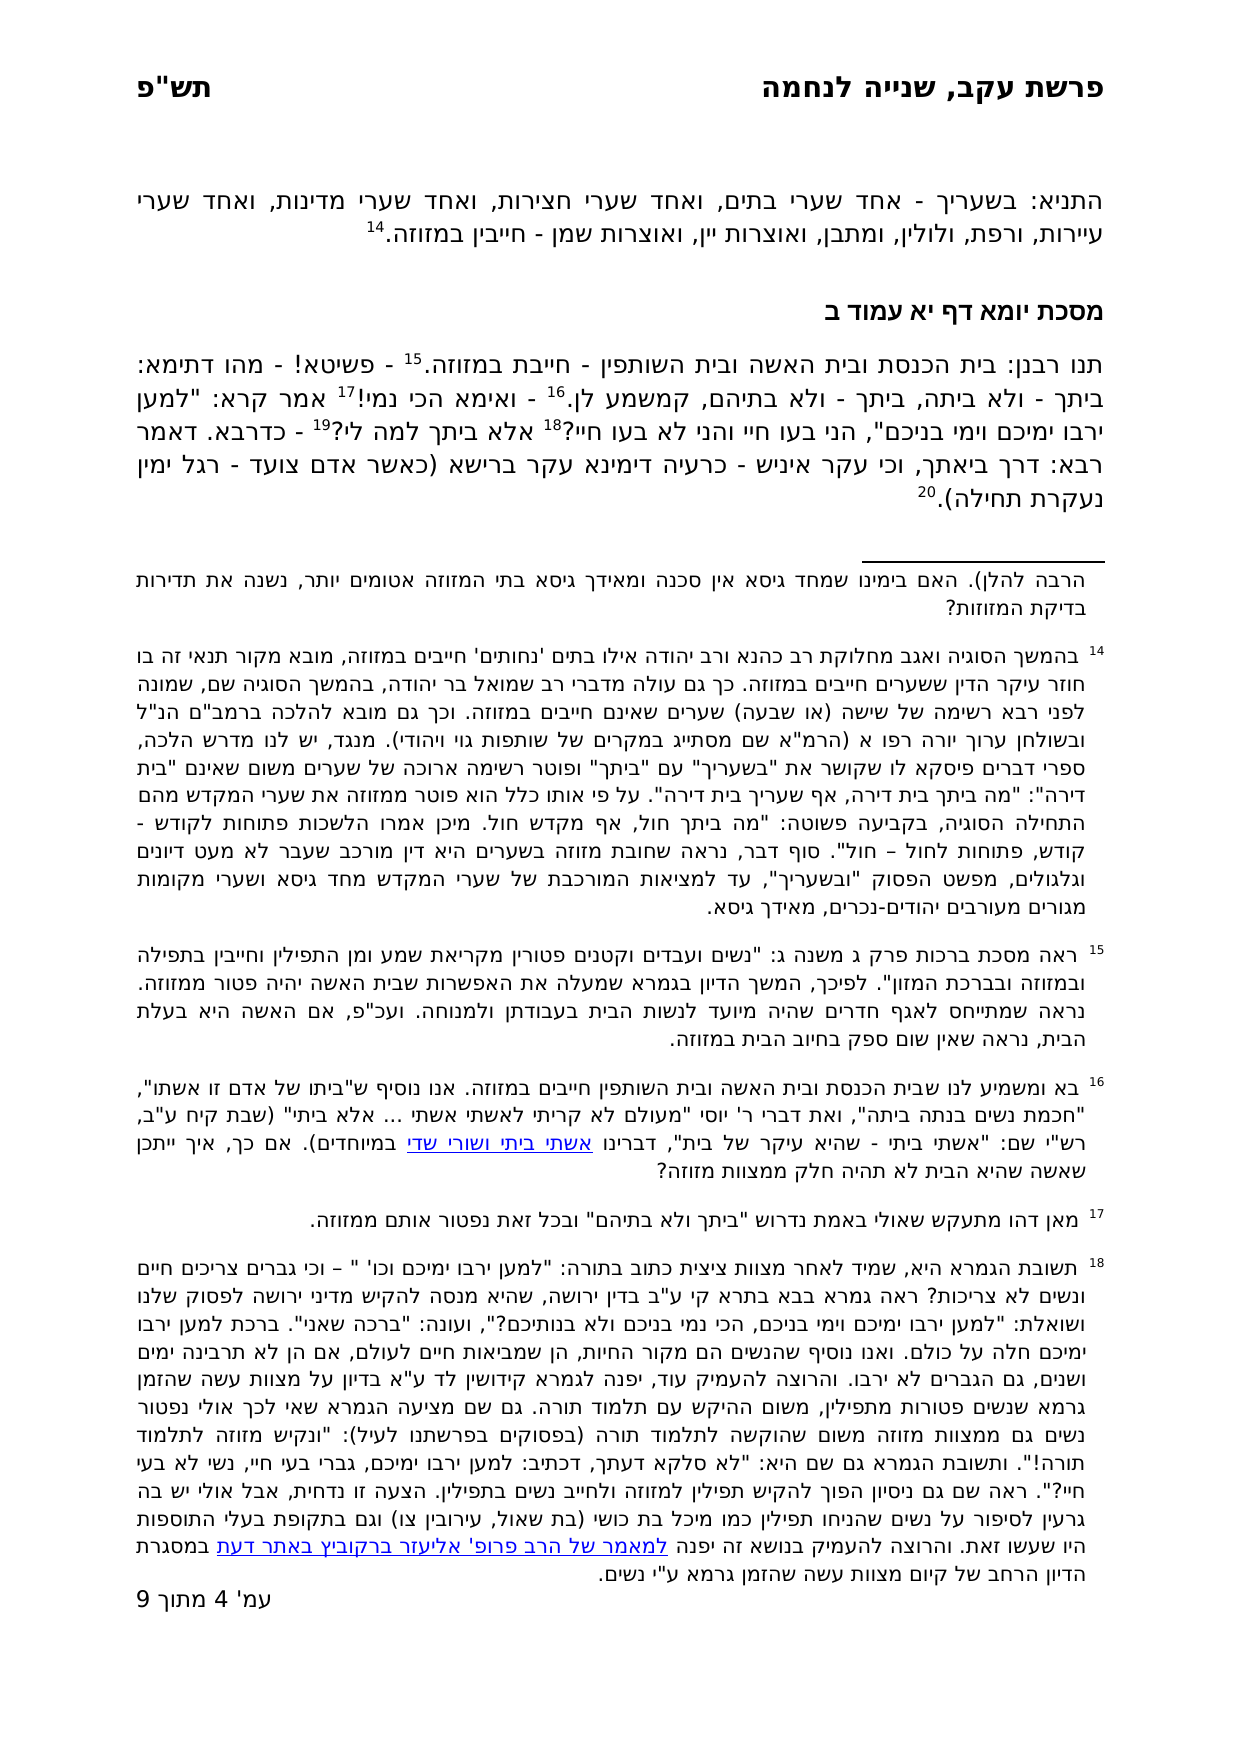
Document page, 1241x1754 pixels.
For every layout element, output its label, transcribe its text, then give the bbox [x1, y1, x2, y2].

text מסכת יומא דף יא עמוד ב [136, 294, 1104, 325]
text תנו רבנן: בית הכנסת ובית האשה ובית השותפין - חייבת במזוזה. - פשיטא! - מהו דתימא: ביתך - ולא ביתה, ביתך - ולא בתיהם, קמשמע לן. - ואימא הכי נמי! אמר קרא: "למען ירבו ימיכם וימי בניכם", הני בעו חיי והני לא בעו חיי? אלא ביתך למה לי? - כדרבא. דאמר רבא: דרך ביאתך, וכי עקר איניש - כרעיה דימינא עקר ברישא (כאשר אדם צועד - רגל ימין נעקרת תחילה). [136, 346, 1104, 513]
text התניא: בשעריך - אחד שערי בתים, ואחד שערי חצירות, ואחד שערי מדינות, ואחד שערי עיירות, ורפת, ולולין, ומתבן, ואוצרות יין, ואוצרות שמן - חייבין במזוזה. [136, 182, 1104, 248]
